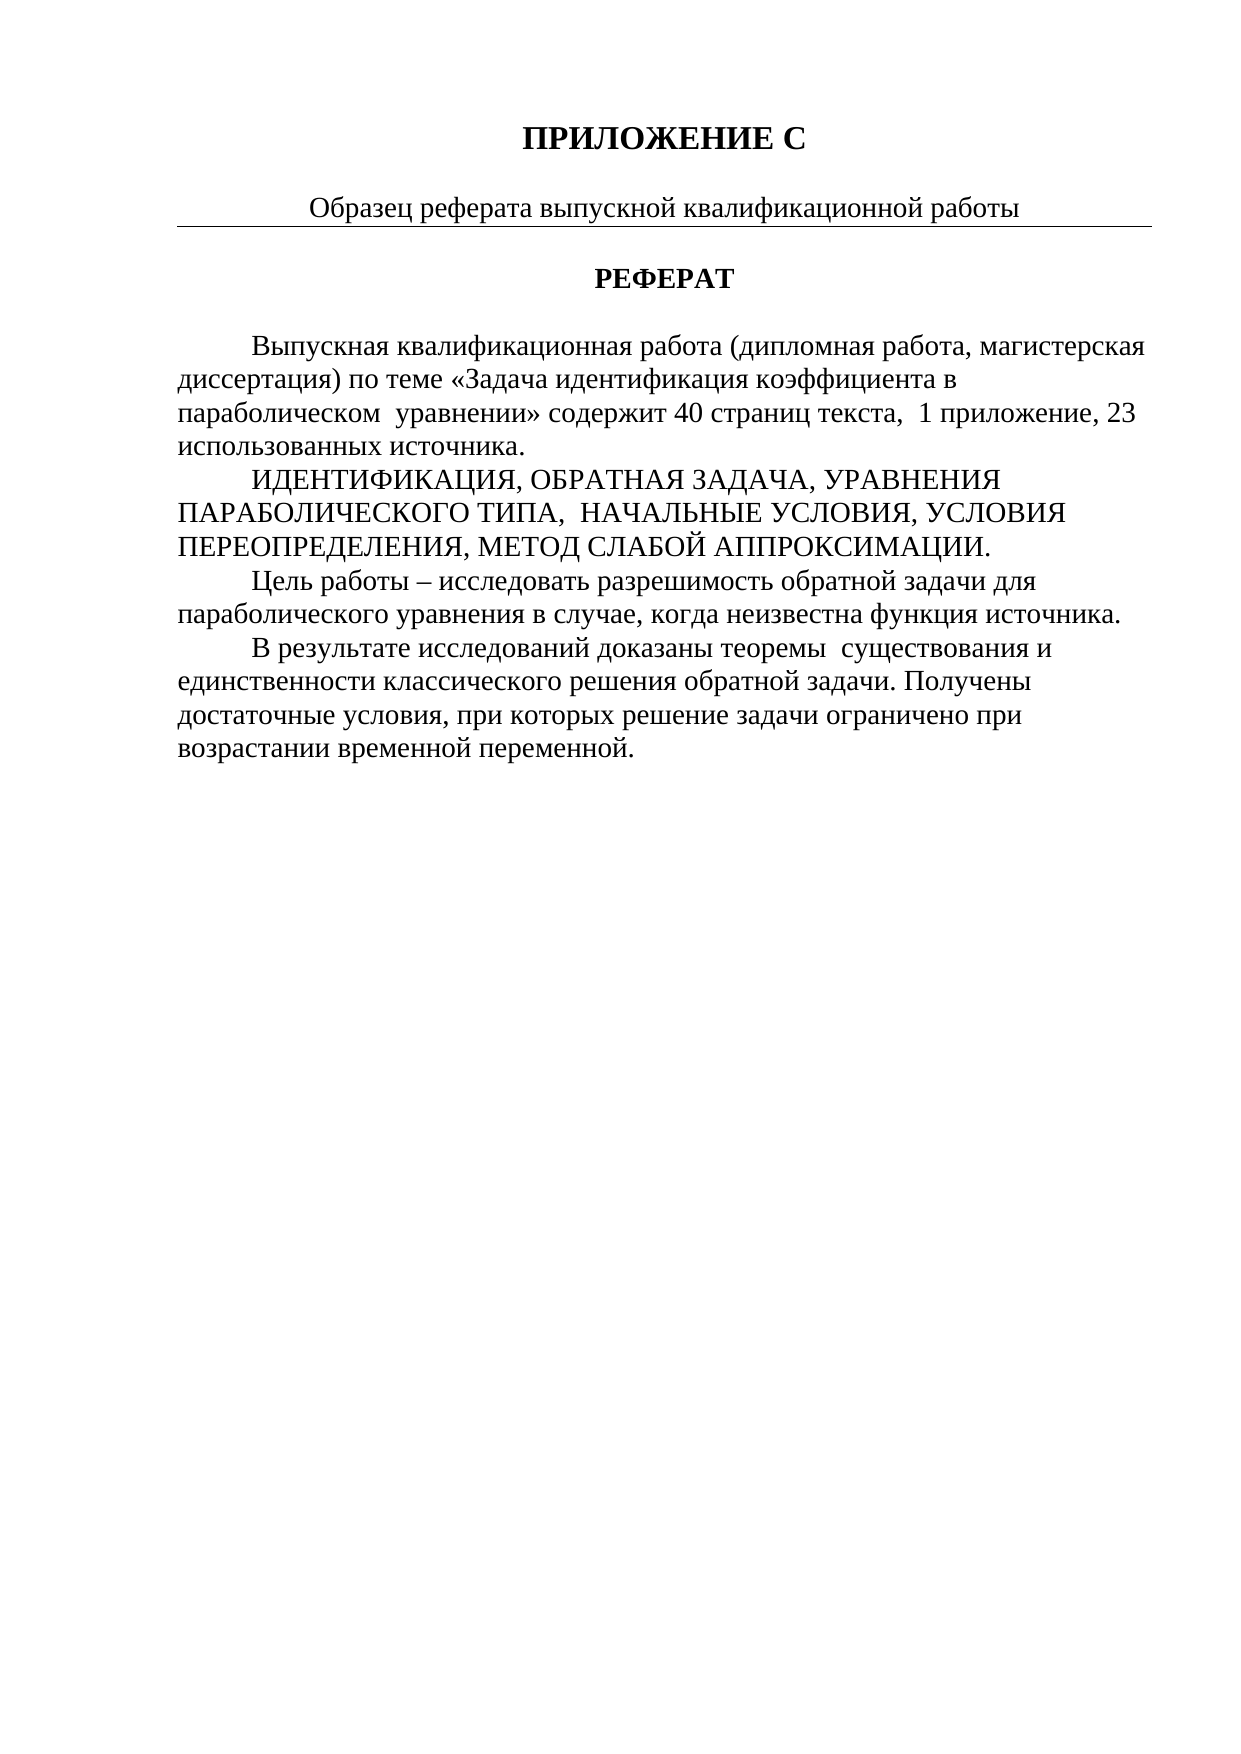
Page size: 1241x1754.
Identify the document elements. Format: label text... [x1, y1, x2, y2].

text Выпускная квалификационная работа (дипломная работа, магистерская диссертация) по теме «Задача идентификация коэффициента в параболическом уравнении» содержит 40 страниц текста, 1 приложение, 23 использованных источника. [177, 328, 1152, 462]
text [177, 118, 1152, 156]
text Цель работы – исследовать разрешимость обратной задачи для параболического уравнения в случае, когда неизвестна функция источника. [177, 563, 1152, 630]
text Образец реферата выпускной квалификационной работы [177, 190, 1152, 226]
text РЕФЕРАТ [177, 261, 1152, 294]
text ИДЕНТИФИКАЦИЯ, ОБРАТНАЯ ЗАДАЧА, УРАВНЕНИЯ ПАРАБОЛИЧЕСКОГО ТИПА, НАЧАЛЬНЫЕ УСЛОВИЯ, УСЛОВИЯ ПЕРЕОПРЕДЕЛЕНИЯ, МЕТОД СЛАБОЙ АППРОКСИМАЦИИ. [177, 462, 1152, 563]
text В результате исследований доказаны теоремы существования и единственности классического решения обратной задачи. Получены достаточные условия, при которых решение задачи ограничено при возрастании временной переменной. [177, 630, 1152, 764]
